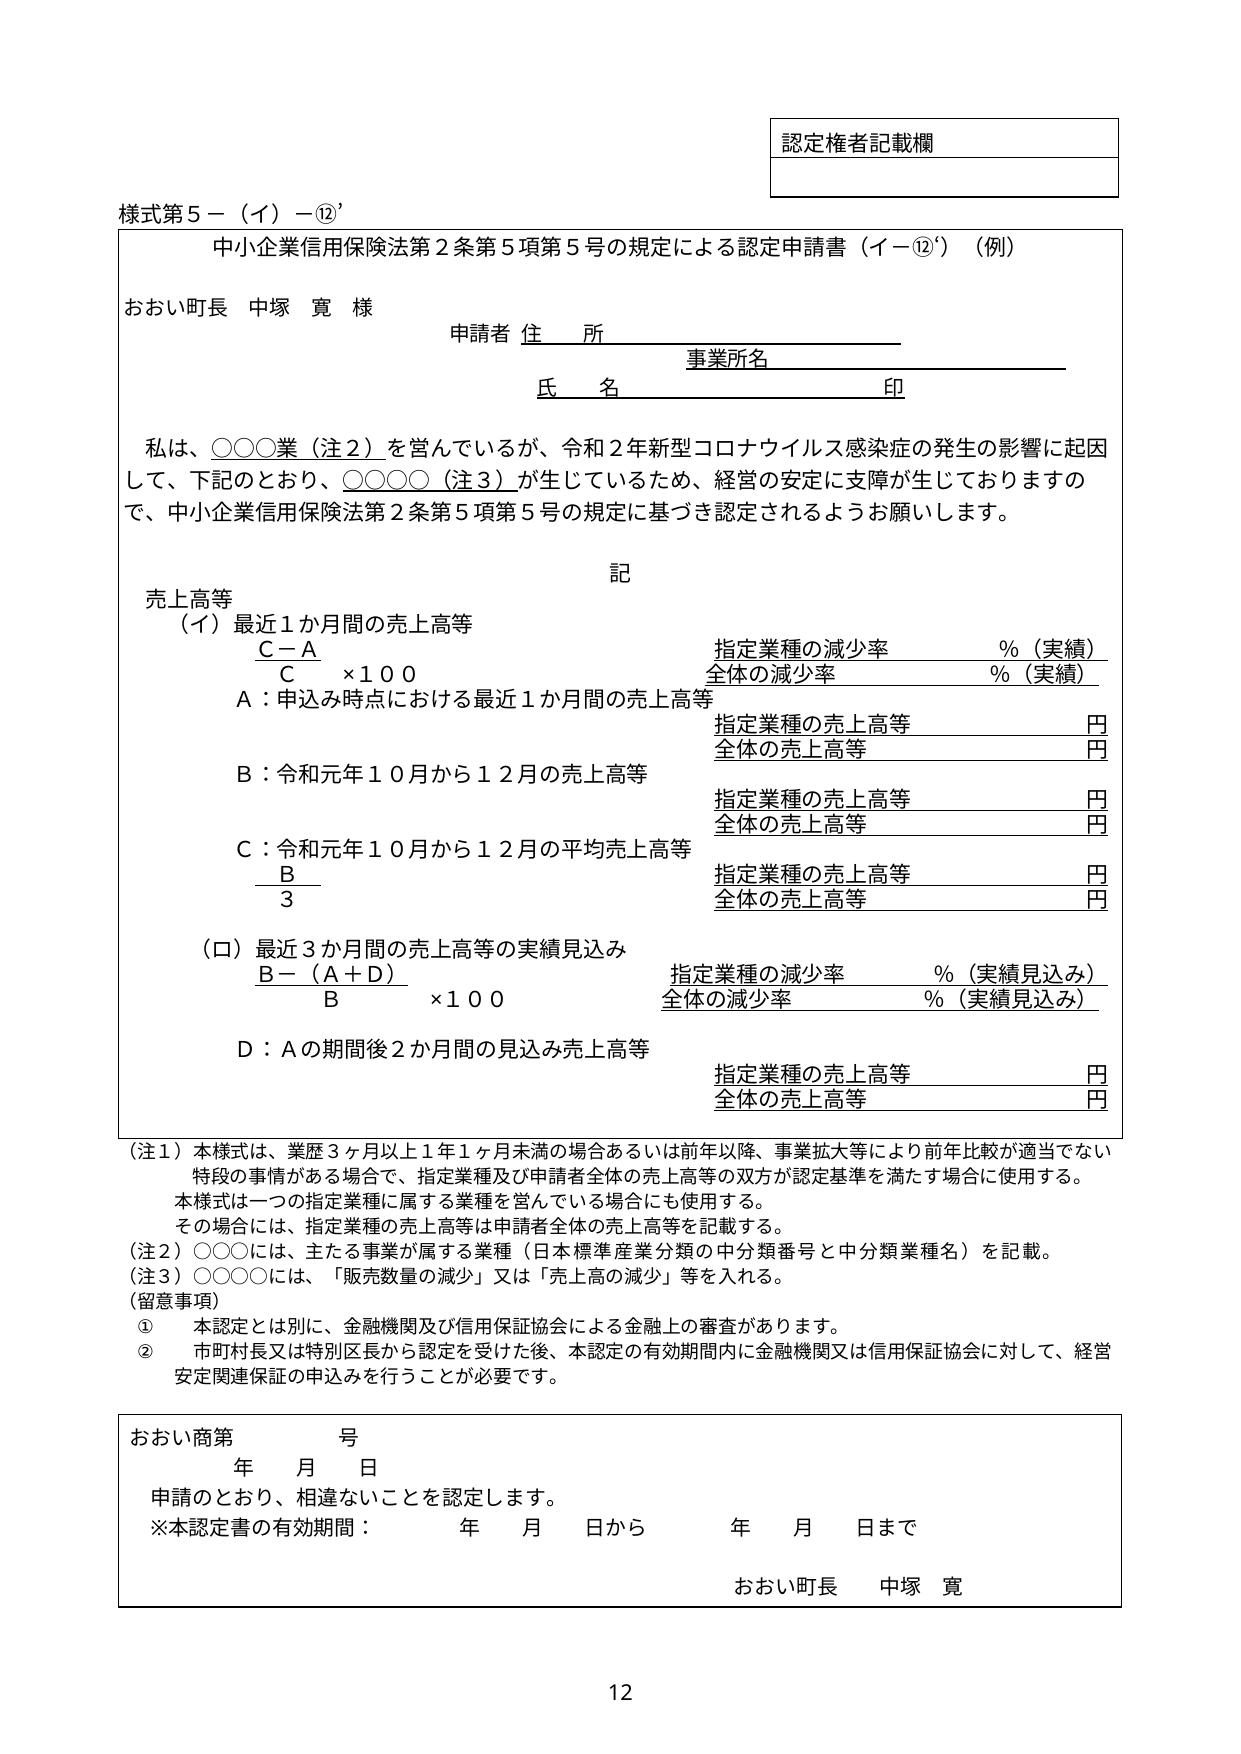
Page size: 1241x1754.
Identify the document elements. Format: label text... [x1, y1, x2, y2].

text 様式第５－（イ）－⑫’ [118, 197, 1122, 229]
text 本様式は一つの指定業種に属する業種を営んでいる場合にも使用する。 [118, 1189, 1122, 1214]
text （注１）本様式は、業歴３ヶ月以上１年１ヶ月未満の場合あるいは前年以降、事業拡大等により前年比較が適当でない特段の事情がある場合で、指定業種及び申請者全体の売上高等の双方が認定基準を満たす場合に使用する。 [118, 1139, 1122, 1189]
text （注３）○○○○には、「販売数量の減少」又は「売上高の減少」等を入れる。 [118, 1264, 1122, 1289]
list 本認定とは別に、金融機関及び信用保証協会による金融上の審査があります。 [137, 1314, 1122, 1339]
list 市町村長又は特別区長から認定を受けた後、本認定の有効期間内に金融機関又は信用保証協会に対して、経営安定関連保証の申込みを行うことが必要です。 [137, 1339, 1122, 1389]
text その場合には、指定業種の売上高等は申請者全体の売上高等を記載する。 [118, 1214, 1122, 1239]
table_cell [771, 158, 1118, 196]
text （注２）○○○には、主たる事業が属する業種（日本標準産業分類の中分類番号と中分類業種名）を記載。 [118, 1239, 1122, 1264]
text （留意事項） [118, 1289, 1122, 1314]
table_header 中小企業信用保険法第２条第５項第５号の規定による認定申請書（イ－⑫‘）（例） おおい町長 中塚 寛 様 申請者 住 所 事業所名 氏 名 印 私は、○○○業（注２）を営んでいるが、令和２年新型コロナウイルス感染症の発生の影響に起因して、下記のとおり、○○○○（注３）が生じているため、経営の安定に支障が生じておりますので、中小企業信用保険法第２条第５項第５号の規定に基づき認定されるようお願いします。 記 売上高等 （イ）最近１か月間の売上高等 Ｃ－Ａ 指定業種の減少率 ％（実績） Ｃ ×１００ 全体の減少率 ％（実績） Ａ：申込み時点における最近１か月間の売上高等 指定業種の売上高等 円 全体の売上高等 円 Ｂ：令和元年１０月から１２月の売上高等 指定業種の売上高等 円 全体の売上高等 円 Ｃ：令和元年１０月から１２月の平均売上高等 Ｂ 指定業種の売上高等 円 ３ 全体の売上高等 円 （ロ）最近３か月間の売上高等の実績見込み Ｂ－（Ａ＋Ｄ） 指定業種の減少率 ％（実績見込み） Ｂ ×１００ 全体の減少率 ％（実績見込み） Ｄ：Ａの期間後２か月間の見込み売上高等 指定業種の売上高等 円 全体の売上高等 円 [119, 230, 1122, 1138]
table_header 認定権者記載欄 [771, 119, 1118, 157]
table_header おおい商第 号 年 月 日 申請のとおり、相違ないことを認定します。 ※本認定書の有効期間： 年 月 日から 年 月 日まで おおい町長 中塚 寛 [119, 1415, 1121, 1606]
